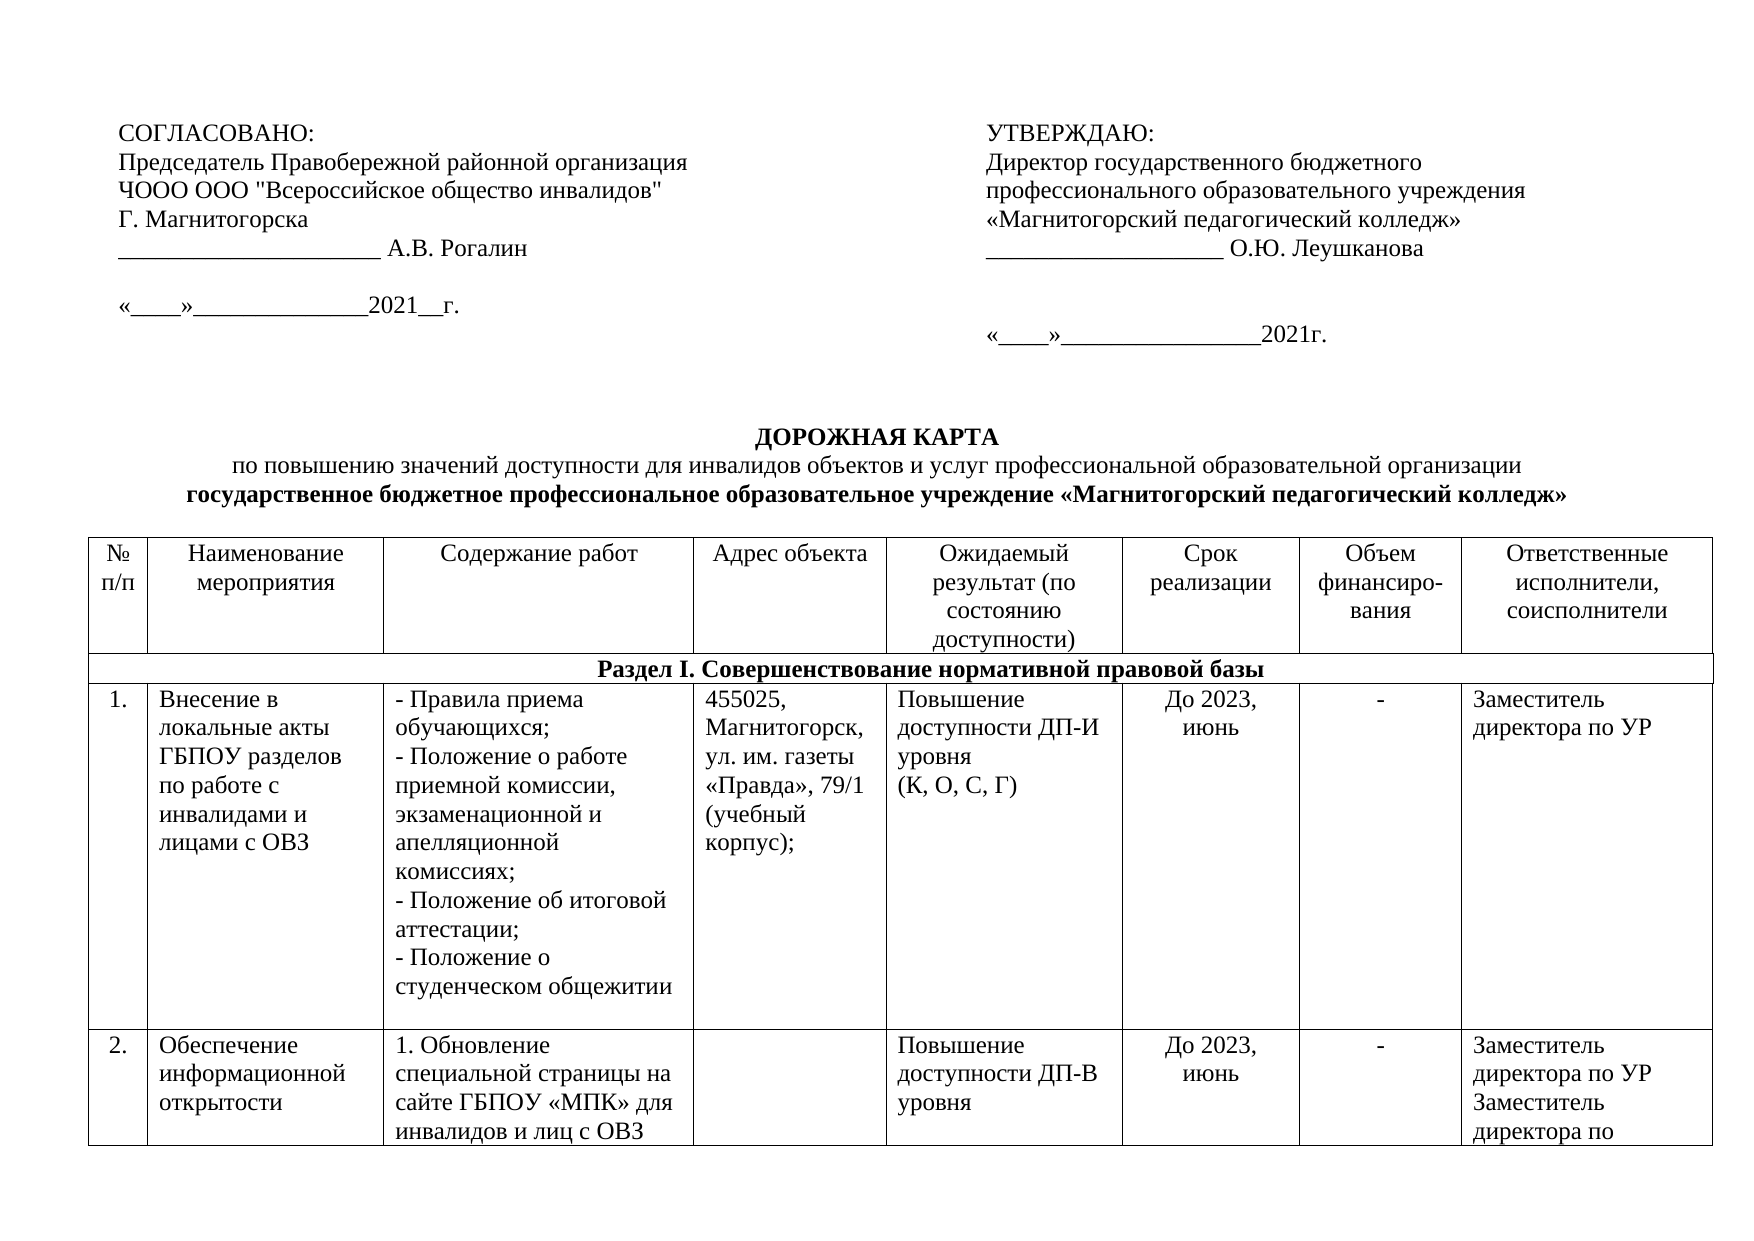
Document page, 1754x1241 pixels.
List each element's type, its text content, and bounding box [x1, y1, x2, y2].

text ДОРОЖНАЯ КАРТА [118, 422, 1636, 451]
table_cell - [1300, 1030, 1461, 1145]
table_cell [887, 1030, 1122, 1145]
table_header СОГЛАСОВАНО: Председатель Правобережной районной организация ЧООО ООО "Всероссийское общество инвалидов" Г. Магнитогорска _____________________ А.В. Рогалин «____»______________2021__г. [107, 118, 974, 368]
table_cell 455025, Магнитогорск, ул. им. газеты «Правда», 79/1 (учебный корпус); [694, 684, 886, 1029]
table_header Содержание работ [384, 538, 693, 653]
table_header УТВЕРЖДАЮ: Директор государственного бюджетного профессионального образовательного учреждения «Магнитогорский педагогический колледж» ___________________ О.Ю. Леушканова «____»________________2021г. [975, 118, 1647, 368]
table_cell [384, 1030, 693, 1145]
table_cell Заместитель директора по УР [1462, 684, 1712, 1029]
table_cell До 2023, июнь [1123, 1030, 1299, 1145]
table_header Адрес объекта [694, 538, 886, 653]
table_cell [89, 654, 148, 683]
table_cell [1462, 1030, 1712, 1145]
table_cell До 2023, июнь [1123, 684, 1299, 1029]
table_header № п/п [89, 538, 147, 653]
table_cell Повышение доступности ДП-И уровня (К, О, С, Г) [887, 684, 1122, 1029]
table_cell - [1300, 684, 1461, 1029]
text государственное бюджетное профессиональное образовательное учреждение «Магнитогорский педагогический колледж» [118, 479, 1636, 508]
table_header Объем финансиро-вания [1300, 538, 1461, 653]
table_header Ответственные исполнители, соисполнители [1462, 538, 1712, 653]
table_cell Внесение в локальные акты ГБПОУ разделов по работе с инвалидами и лицами с ОВЗ [148, 684, 383, 1029]
table_cell Раздел I. Совершенствование нормативной правовой базы [148, 654, 1713, 683]
text по повышению значений доступности для инвалидов объектов и услуг профессиональной образовательной организации [118, 451, 1636, 479]
table_cell 2. [89, 1030, 147, 1145]
table_cell [694, 1030, 886, 1145]
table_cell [148, 1030, 383, 1145]
table_header Наименование мероприятия [148, 538, 383, 653]
table_header Срок реализации [1123, 538, 1299, 653]
table_header Ожидаемый результат (по состоянию доступности) [887, 538, 1122, 653]
table_cell 1. [89, 684, 147, 1029]
table_cell - Правила приема обучающихся; - Положение о работе приемной комиссии, экзаменационной и апелляционной комиссиях; - Положение об итоговой аттестации; - Положение о студенческом общежитии [384, 684, 693, 1029]
